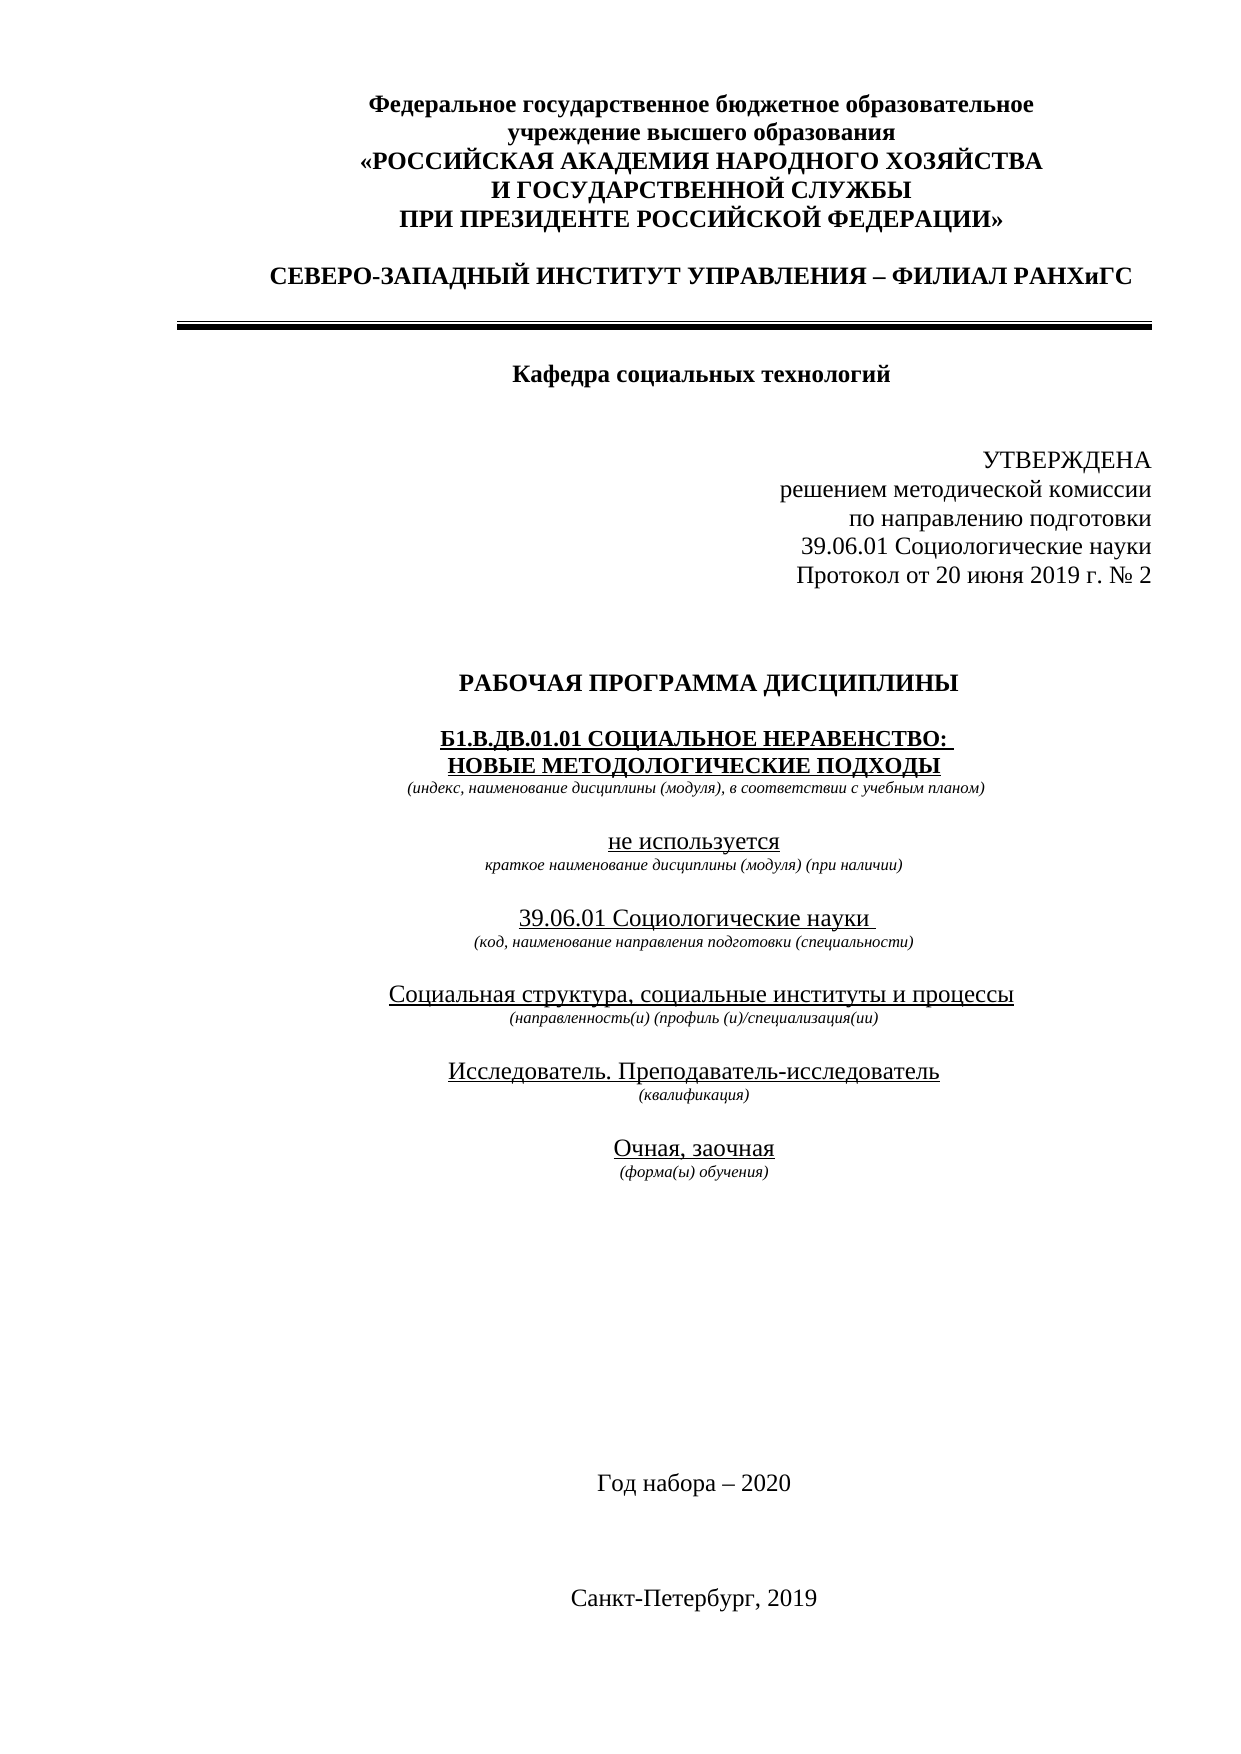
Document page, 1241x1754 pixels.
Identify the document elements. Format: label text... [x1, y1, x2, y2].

text Исследователь. Преподаватель-исследователь [177, 1056, 1152, 1085]
text Протокол от 20 июня 2019 г. № 2 [177, 560, 1152, 589]
text ПРИ ПРЕЗИДЕНТЕ РОССИЙСКОЙ ФЕДЕРАЦИИ» [177, 204, 1152, 232]
text (форма(ы) обучения) [177, 1161, 1152, 1181]
text НОВЫЕ МЕТОДОЛОГИЧЕСКИЕ ПОДХОДЫ [177, 752, 1152, 778]
text Федеральное государственное бюджетное образовательное [177, 89, 1152, 117]
text Санкт-Петербург, 2019 [177, 1583, 1152, 1612]
text УТВЕРЖДЕНА [177, 445, 1152, 474]
text Кафедра социальных технологий [177, 359, 1152, 388]
text Очная, заочная [177, 1133, 1152, 1161]
text Год набора – 2020 [177, 1468, 1152, 1497]
text «РОССИЙСКАЯ АКАДЕМИЯ НАРОДНОГО ХОЗЯЙСТВА [177, 146, 1152, 175]
text СЕВЕРО-ЗАПАДНЫЙ ИНСТИТУТ УПРАВЛЕНИЯ – ФИЛИАЛ РАНХиГС [177, 261, 1152, 290]
text не используется [177, 826, 1152, 855]
text по направлению подготовки [177, 503, 1152, 531]
text краткое наименование дисциплины (модуля) (при наличии) [177, 855, 1152, 874]
text Б1.В.ДВ.01.01 СОЦИАЛЬНОЕ НЕРАВЕНСТВО: [177, 725, 1152, 752]
text решением методической комиссии [177, 474, 1152, 503]
text 39.06.01 Социологические науки [177, 903, 1152, 931]
text Социальная структура, социальные институты и процессы [177, 979, 1152, 1008]
text 39.06.01 Социологические науки [177, 531, 1152, 560]
text (код, наименование направления подготовки (специальности) [177, 931, 1152, 951]
text (направленность(и) (профиль (и)/специализация(ии) [177, 1008, 1152, 1027]
text (квалификация) [177, 1085, 1152, 1104]
text учреждение высшего образования [177, 117, 1152, 146]
text (индекс, наименование дисциплины (модуля), в соответствии с учебным планом) [177, 778, 1152, 797]
text РАБОЧАЯ ПРОГРАММА ДИСЦИПЛИНЫ [177, 668, 1181, 697]
text И ГОСУДАРСТВЕННОЙ СЛУЖБЫ [177, 175, 1152, 204]
